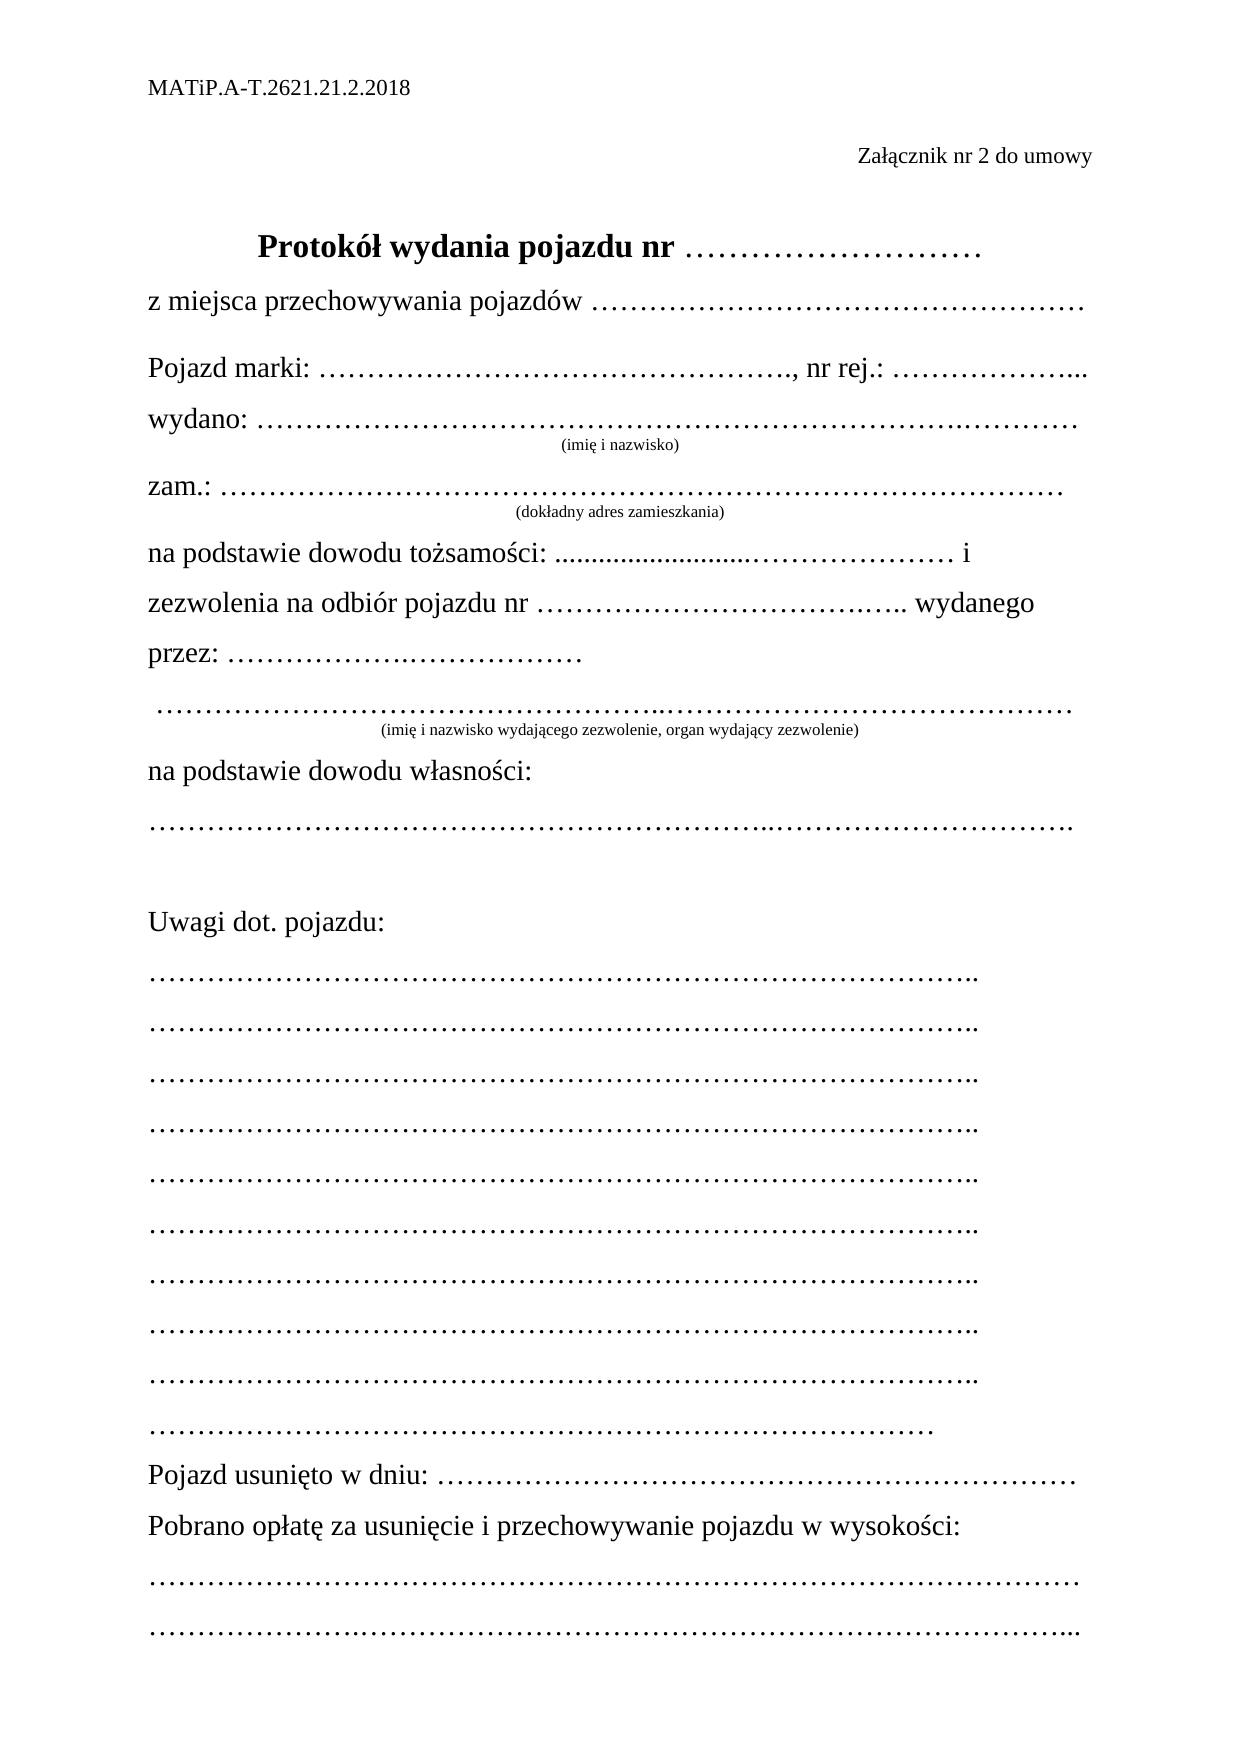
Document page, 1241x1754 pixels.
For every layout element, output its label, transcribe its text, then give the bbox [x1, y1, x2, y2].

text wydano: ……………………………………………………………….………… [148, 401, 1093, 434]
text na podstawie dowodu tożsamości: ...........................………………… i zezwolenia na odbiór pojazdu nr …………………………….….. wydanego przez: ……………….……………… [148, 535, 1093, 669]
text (imię i nazwisko) [148, 434, 1093, 468]
text Pojazd usunięto w dniu: ………………………………………………………… [148, 1457, 1093, 1491]
text ……………………………………………..…………………………………… [148, 686, 1093, 719]
text Pobrano opłatę za usunięcie i przechowywanie pojazdu w wysokości: ……………………………………………………………………………………………………….………………………………………………………………... [148, 1508, 1093, 1642]
text Pojazd marki: …………………………………………., nr rej.: ………………... [148, 350, 1093, 384]
text z miejsca przechowywania pojazdów …………………………………………… [148, 283, 1093, 317]
text Uwagi dot. pojazdu: …………………………………………………………………………..…………………………………………………………………………..…………………………………………………………………………..…………………………………………………………………………..…………………………………………………………………………..…………………………………………………………………………..…………………………………………………………………………..…………………………………………………………………………..…………………………………………………………………………..……………………………………………………………………… [148, 904, 1093, 1441]
text na podstawie dowodu własności: ………………………………………………………..…………………………. [148, 753, 1093, 837]
text (imię i nazwisko wydającego zezwolenie, organ wydający zezwolenie) [148, 719, 1093, 753]
text Załącznik nr 2 do umowy [148, 142, 1093, 168]
text (dokładny adres zamieszkania) [148, 501, 1093, 535]
text Protokół wydania pojazdu nr ……………………… [148, 226, 1093, 264]
text zam.: …………………………………………………………………………… [148, 468, 1093, 501]
